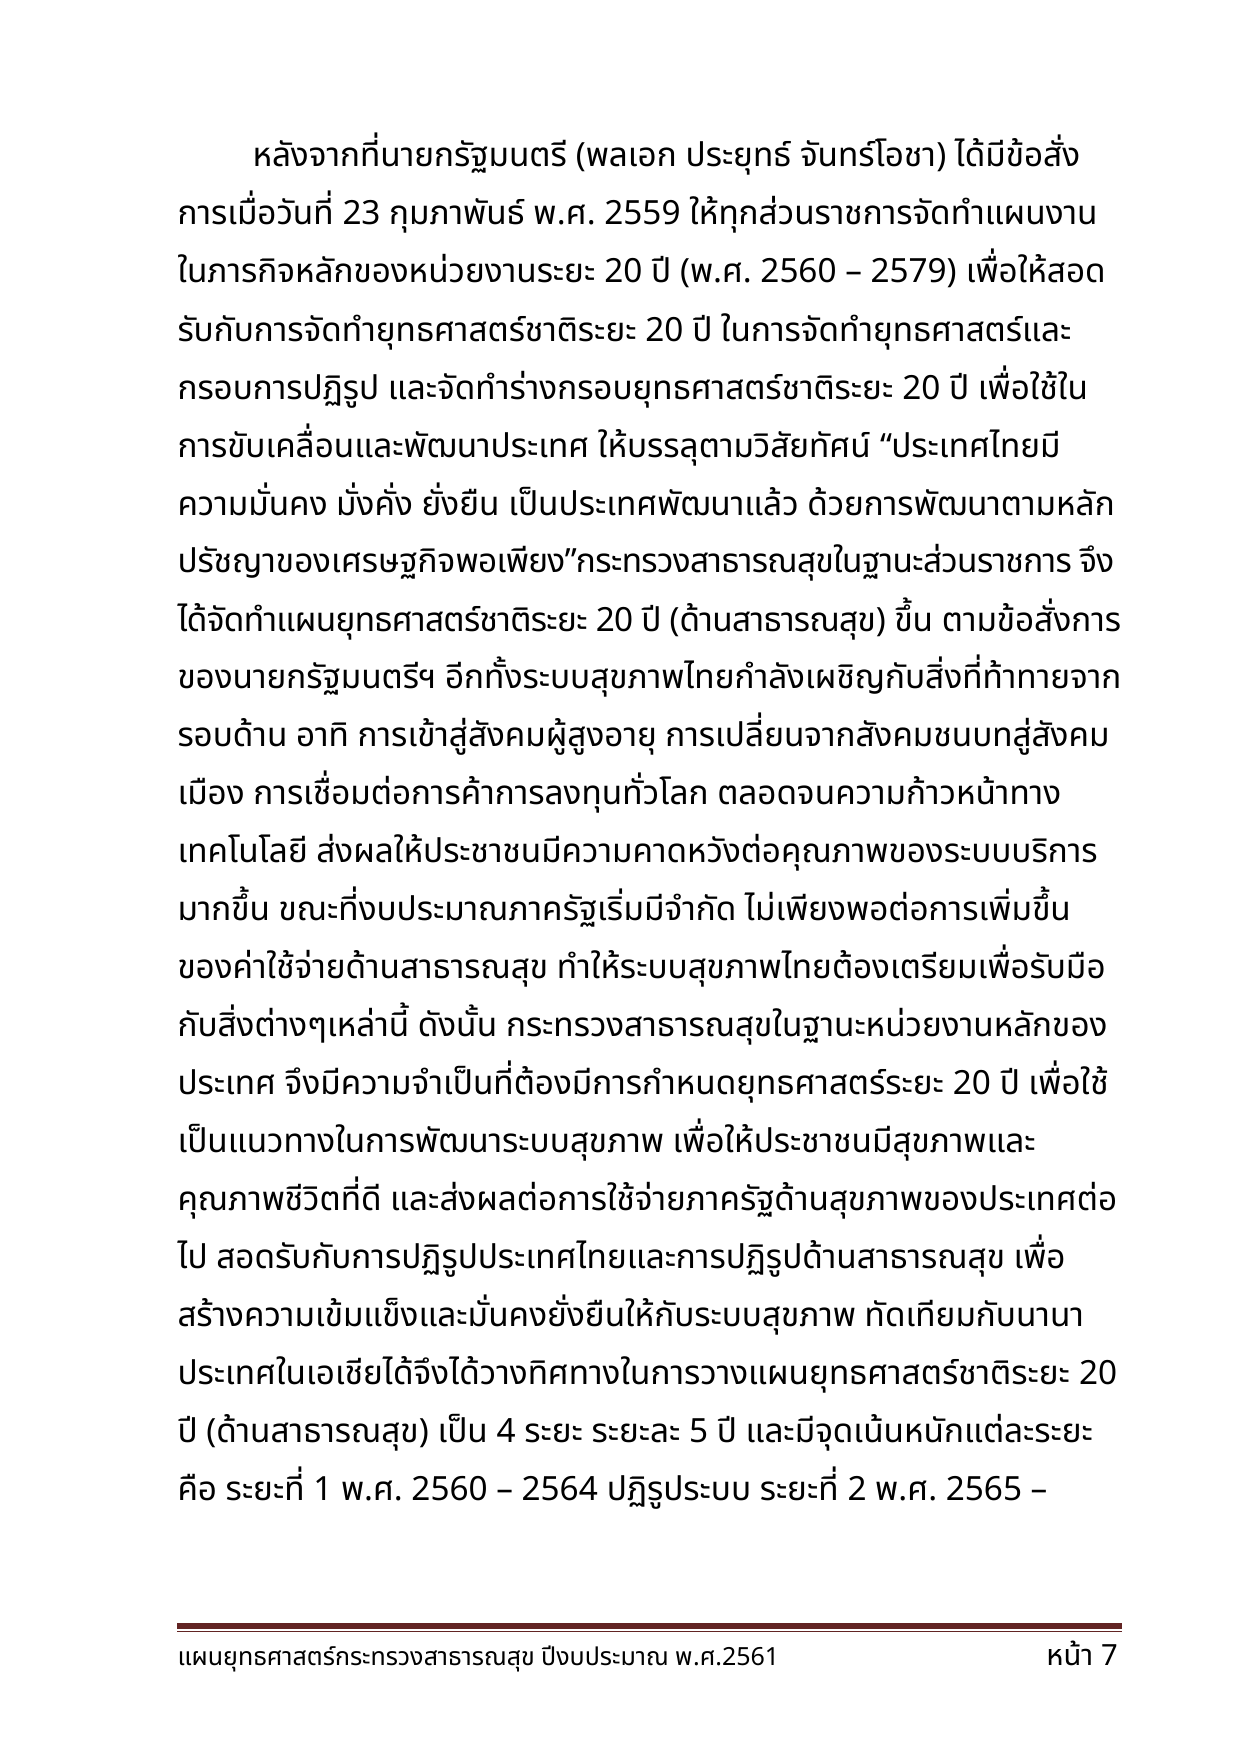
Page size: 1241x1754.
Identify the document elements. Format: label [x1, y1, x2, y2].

text [177, 131, 1122, 1516]
